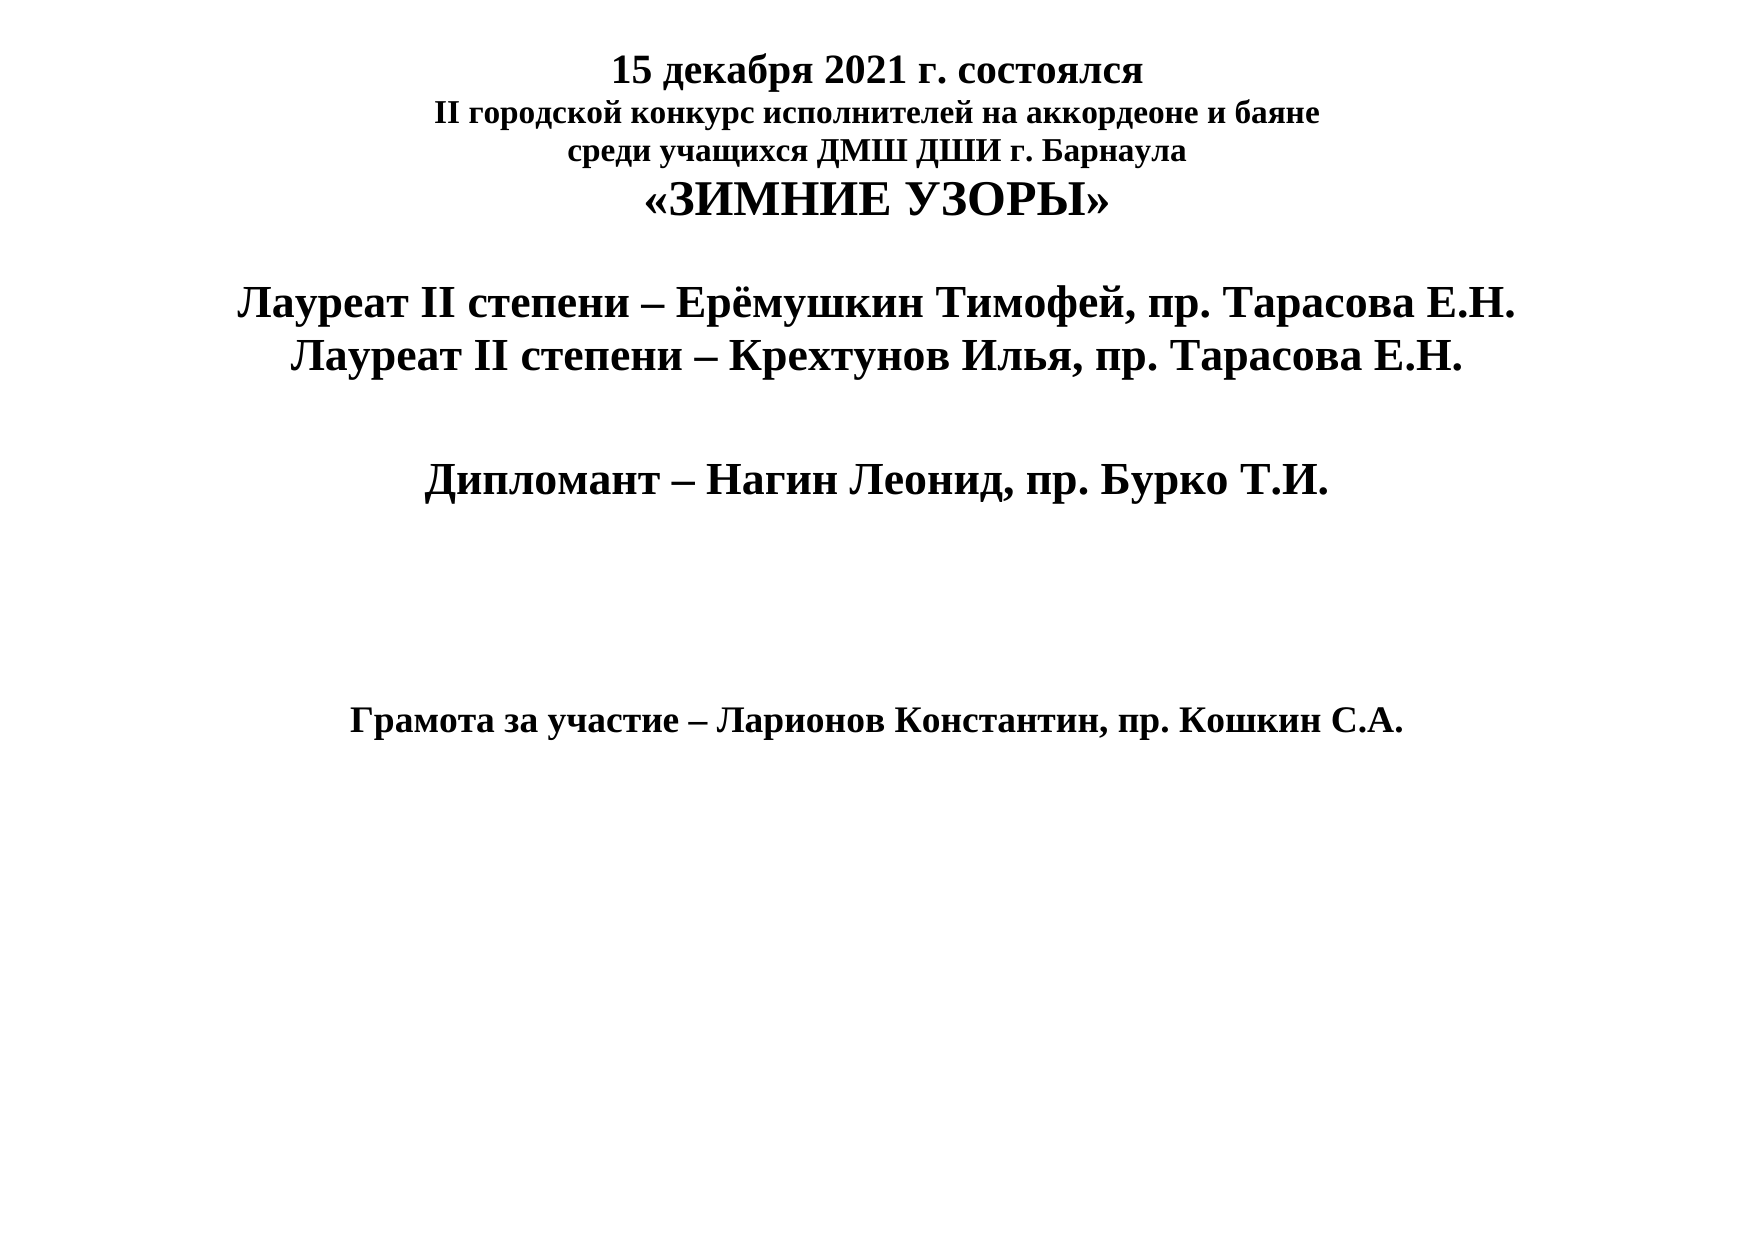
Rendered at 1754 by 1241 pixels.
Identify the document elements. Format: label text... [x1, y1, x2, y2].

text Лауреат II степени – Ерёмушкин Тимофей, пр. Тарасова Е.Н. [118, 274, 1636, 327]
text 15 декабря 2021 г. состоялся [118, 44, 1636, 92]
text Лауреат II степени – Крехтунов Илья, пр. Тарасова Е.Н. [118, 327, 1636, 380]
text Дипломант – Нагин Леонид, пр. Бурко Т.И. [118, 452, 1636, 505]
text среди учащихся ДМШ ДШИ г. Барнаула [118, 131, 1636, 169]
text «ЗИМНИЕ УЗОРЫ» [118, 169, 1636, 226]
text II городской конкурс исполнителей на аккордеоне и баяне [118, 92, 1636, 131]
text Грамота за участие – Ларионов Константин, пр. Кошкин С.А. [118, 697, 1636, 740]
